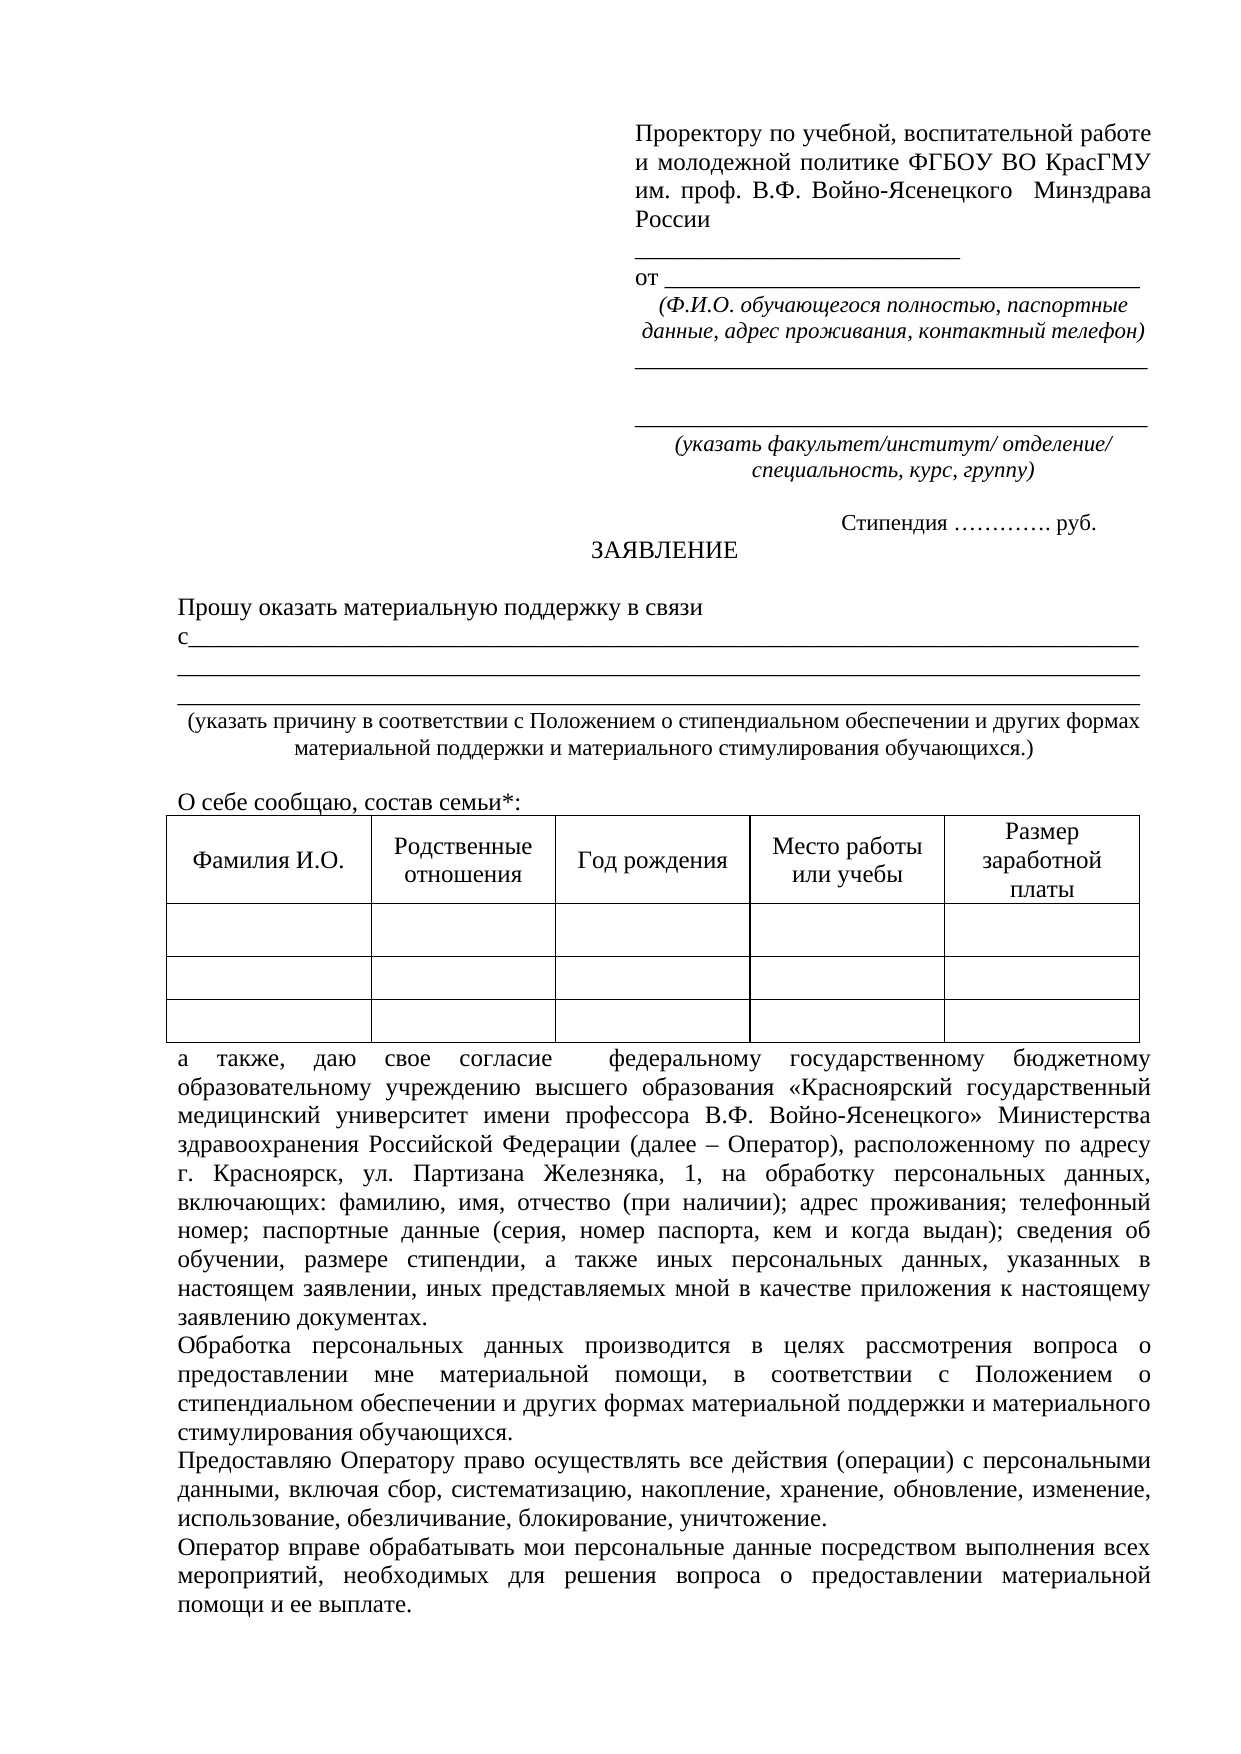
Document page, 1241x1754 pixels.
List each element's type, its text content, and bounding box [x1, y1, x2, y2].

text (указать факультет/институт/ отделение/ специальность, курс, группу) [635, 429, 1152, 482]
table_cell [372, 904, 555, 956]
table_header Родственные отношения [372, 816, 555, 903]
table_cell [372, 957, 555, 998]
table_cell [167, 904, 371, 956]
text _________________________________________ [635, 343, 1152, 372]
table_cell [372, 1000, 555, 1042]
table_header Фамилия И.О. [167, 816, 371, 903]
table_cell [945, 957, 1139, 998]
table_cell [556, 957, 749, 998]
text (указать причину в соответствии с Положением о стипендиальном обеспечении и других формах материальной поддержки и материального стимулирования обучающихся.) [177, 707, 1152, 760]
text Оператор вправе обрабатывать мои персональные данные посредством выполнения всех мероприятий, необходимых для решения вопроса о предоставлении материальной помощи и ее выплате. [177, 1532, 1152, 1618]
text Прошу оказать материальную поддержку в связи с____________________________________________________________________________ [177, 592, 1152, 650]
text __________________________________________________________________________________________________________________________________________________________ [177, 650, 1152, 707]
table_cell [167, 1000, 371, 1042]
text Обработка персональных данных производится в целях рассмотрения вопроса о предоставлении мне материальной помощи, в соответствии с Положением о стипендиальном обеспечении и других формах материальной поддержки и материального стимулирования обучающихся. [177, 1331, 1152, 1446]
table_header Место работы или учебы [751, 816, 944, 903]
table_cell [556, 1000, 749, 1042]
text Стипендия …………. руб. [841, 509, 1152, 535]
table_header Год рождения [556, 816, 749, 903]
text (Ф.И.О. обучающегося полностью, паспортные данные, адрес проживания, контактный телефон) [635, 291, 1152, 343]
text ЗАЯВЛЕНИЕ [177, 535, 1152, 564]
text __________________________ [635, 233, 1152, 262]
table_cell [556, 904, 749, 956]
table_cell [751, 957, 944, 998]
text от ______________________________________ [635, 262, 1152, 291]
text О себе сообщаю, состав семьи*: [177, 787, 1152, 815]
table_cell [945, 1000, 1139, 1042]
table_cell [945, 904, 1139, 956]
table_header Размер заработной платы [945, 816, 1139, 903]
table_cell [751, 1000, 944, 1042]
text Предоставляю Оператору право осуществлять все действия (операции) с персональными данными, включая сбор, систематизацию, накопление, хранение, обновление, изменение, использование, обезличивание, блокирование, уничтожение. [177, 1446, 1152, 1532]
table_cell [167, 957, 371, 998]
text а также, даю свое согласие федеральному государственному бюджетному образовательному учреждению высшего образования «Красноярский государственный медицинский университет имени профессора В.Ф. Войно-Ясенецкого» Министерства здравоохранения Российской Федерации (далее – Оператор), расположенному по адресу г. Красноярск, ул. Партизана Железняка, 1, на обработку персональных данных, включающих: фамилию, имя, отчество (при наличии); адрес проживания; телефонный номер; паспортные данные (серия, номер паспорта, кем и когда выдан); сведения об обучении, размере стипендии, а также иных персональных данных, указанных в настоящем заявлении, иных представляемых мной в качестве приложения к настоящему заявлению документах. [177, 1043, 1152, 1331]
text _________________________________________ [635, 401, 1152, 429]
text Проректору по учебной, воспитательной работе и молодежной политике ФГБОУ ВО КрасГМУ им. проф. В.Ф. Войно-Ясенецкого Минздрава России [635, 118, 1152, 233]
table_cell [751, 904, 944, 956]
